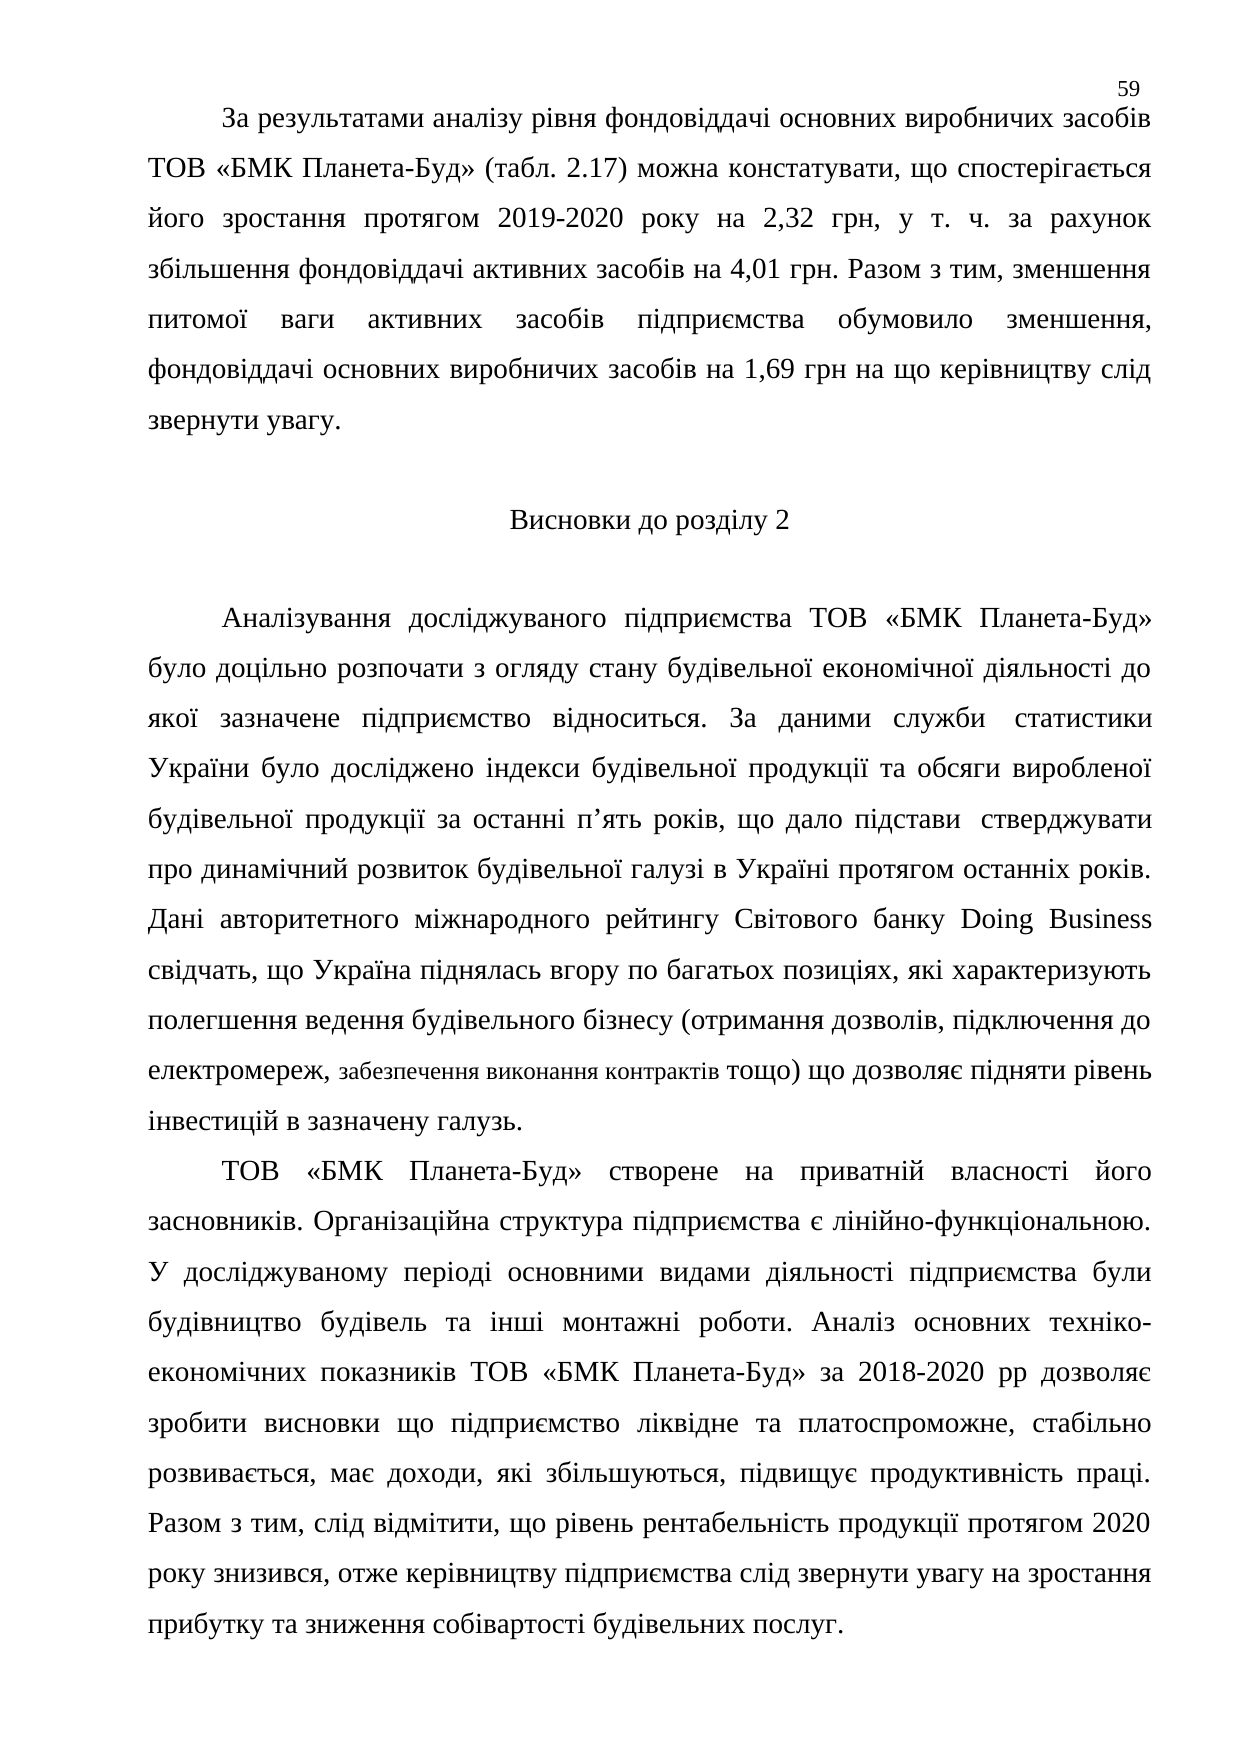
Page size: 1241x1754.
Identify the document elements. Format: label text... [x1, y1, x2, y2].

text За результатами аналізу рівня фондовіддачі основних виробничих засобів ТОВ «БМК Планета-Буд» (табл. 2.17) можна констатувати, що спостерігається його зростання протягом 2019-2020 року на 2,32 грн, у т. ч. за рахунок збільшення фондовіддачі активних засобів на 4,01 грн. Разом з тим, зменшення питомої ваги активних засобів підприємства обумовило зменшення, фондовіддачі основних виробничих засобів на 1,69 грн на що керівництву слід звернути увагу. [148, 100, 1152, 435]
text Аналізування досліджуваного підприємства ТОВ «БМК Планета-Буд» було доцільно розпочати з огляду стану будівельної економічної діяльності до якої зазначене підприємство відноситься. За даними служби статистики України було досліджено індекси будівельної продукції та обсяги виробленої будівельної продукції за останні п’ять років, що дало підстави стверджувати про динамічний розвиток будівельної галузі в Україні протягом останніх років. Дані авторитетного міжнародного рейтингу Світового банку Doіng Busіness свідчать, що Україна піднялась вгору по багатьох позиціях, які характеризують полегшення ведення будівельного бізнесу (отримання дозволів, підключення до електромереж, забезпечення виконання контрактів тощо) що дозволяє підняти рівень інвестицій в зазначену галузь. [148, 600, 1152, 1136]
text ТОВ «БМК Планета-Буд» створене на приватній власності його засновників. Організаційна структура підприємства є лінійно-функціональною. У досліджуваному періоді основними видами діяльності підприємства були будівництво будівель та інші монтажні роботи. Аналіз основних техніко- економічних показників ТОВ «БМК Планета-Буд» за 2018-2020 рр дозволяє зробити висновки що підприємство ліквідне та платоспроможне, стабільно розвивається, має доходи, які збільшуються, підвищує продуктивність праці. Разом з тим, слід відмітити, що рівень рентабельність продукції протягом 2020 року знизився, отже керівництву підприємства слід звернути увагу на зростання прибутку та зниження собівартості будівельних послуг. [148, 1153, 1152, 1639]
text Висновки до розділу 2 [146, 502, 1153, 536]
